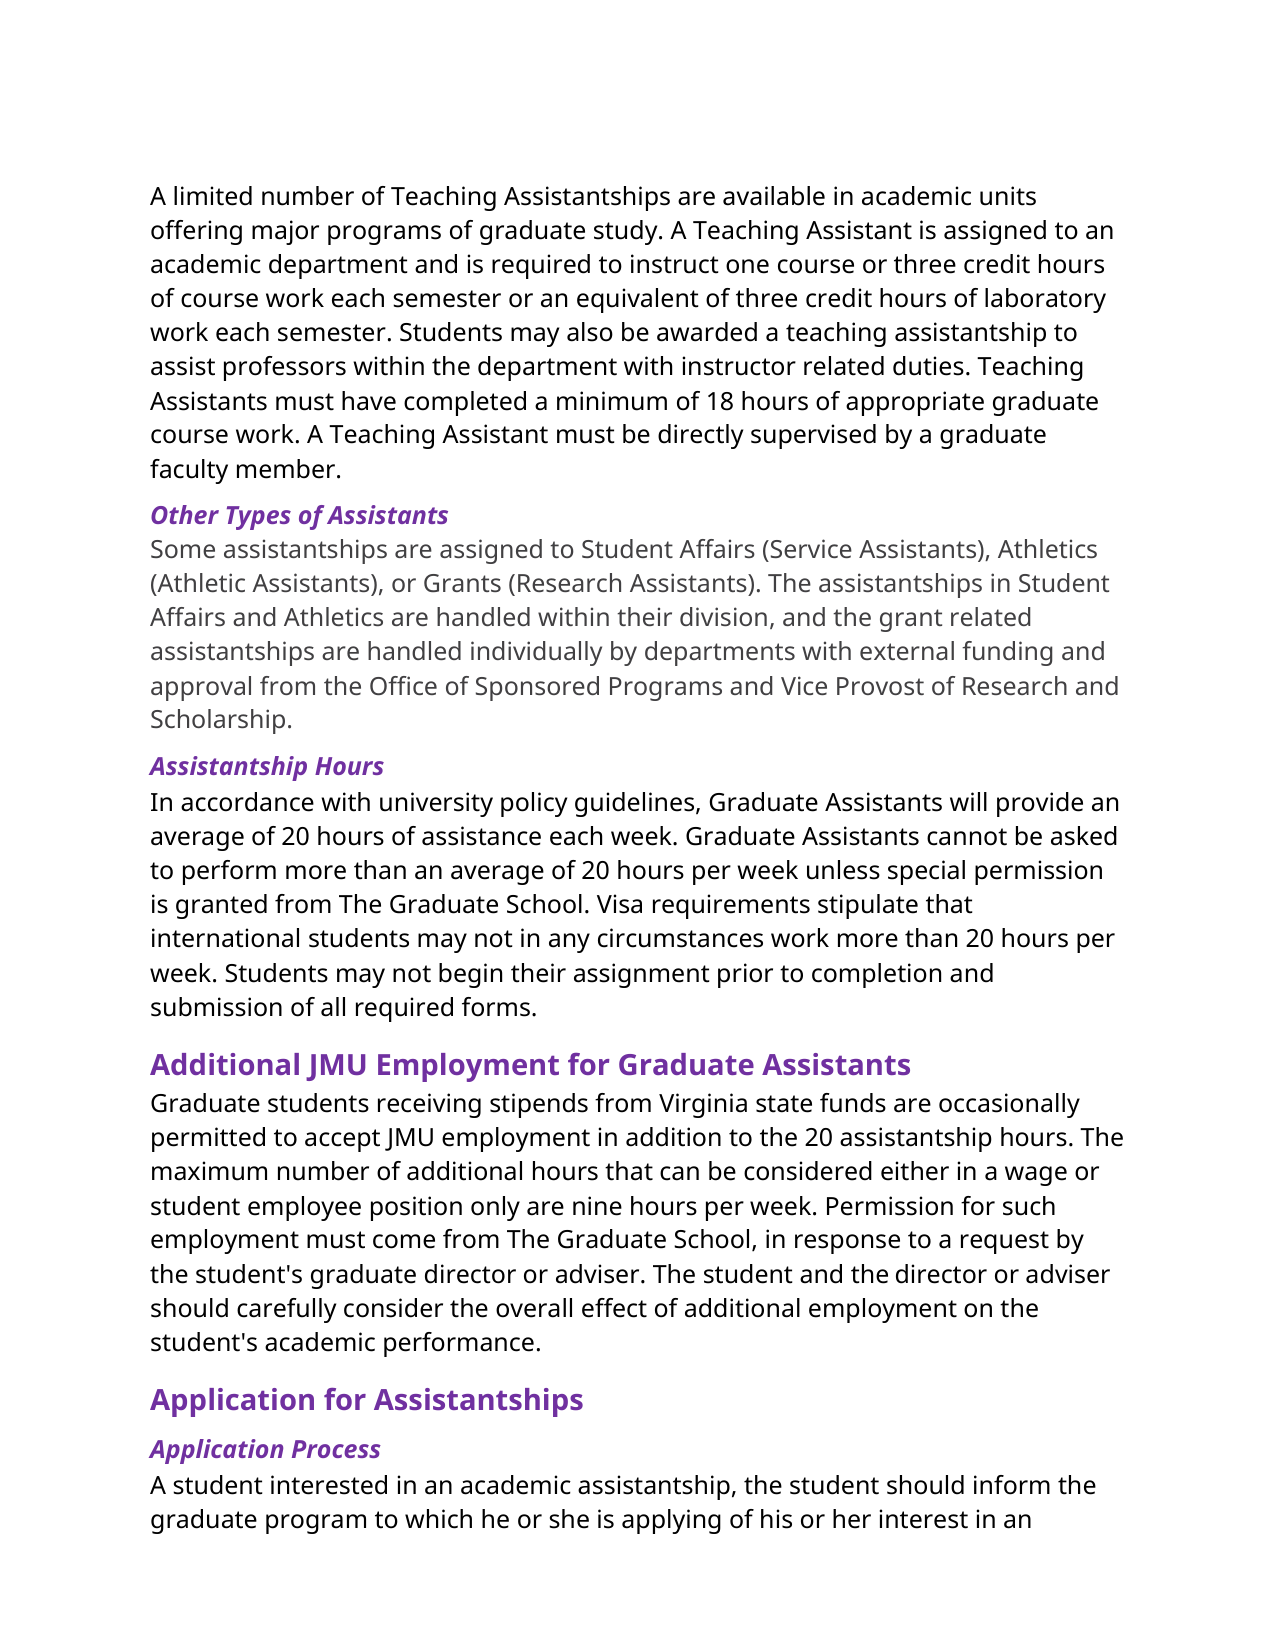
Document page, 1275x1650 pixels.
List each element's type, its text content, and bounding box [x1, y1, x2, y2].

text Assistantship Hours [150, 749, 1125, 783]
text Application Process [150, 1431, 1125, 1466]
text Application for Assistantships [150, 1379, 1125, 1419]
text Additional JMU Employment for Graduate Assistants [150, 1044, 1125, 1084]
text In accordance with university policy guidelines, Graduate Assistants will provide an average of 20 hours of assistance each week. Graduate Assistants cannot be asked to perform more than an average of 20 hours per week unless special permission is granted from The Graduate School. Visa requirements stipulate that international students may not in any circumstances work more than 20 hours per week. Students may not begin their assignment prior to completion and submission of all required forms. [150, 785, 1125, 1023]
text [150, 1468, 1125, 1536]
text Other Types of Assistants Some assistantships are assigned to Student Affairs (Service Assistants), Athletics (Athletic Assistants), or Grants (Research Assistants). The assistantships in Student Affairs and Athletics are handled within their division, and the grant related assistantships are handled individually by departments with external funding and approval from the Office of Sponsored Programs and Vice Provost of Research and Scholarship. [150, 498, 1125, 736]
text A limited number of Teaching Assistantships are available in academic units offering major programs of graduate study. A Teaching Assistant is assigned to an academic department and is required to instruct one course or three credit hours of course work each semester or an equivalent of three credit hours of laboratory work each semester. Students may also be awarded a teaching assistantship to assist professors within the department with instructor related duties. Teaching Assistants must have completed a minimum of 18 hours of appropriate graduate course work. A Teaching Assistant must be directly supervised by a graduate faculty member. [150, 179, 1125, 485]
text Graduate students receiving stipends from Virginia state funds are occasionally permitted to accept JMU employment in addition to the 20 assistantship hours. The maximum number of additional hours that can be considered either in a wage or student employee position only are nine hours per week. Permission for such employment must come from The Graduate School, in response to a request by the student's graduate director or adviser. The student and the director or adviser should carefully consider the overall effect of additional employment on the student's academic performance. [150, 1086, 1125, 1358]
